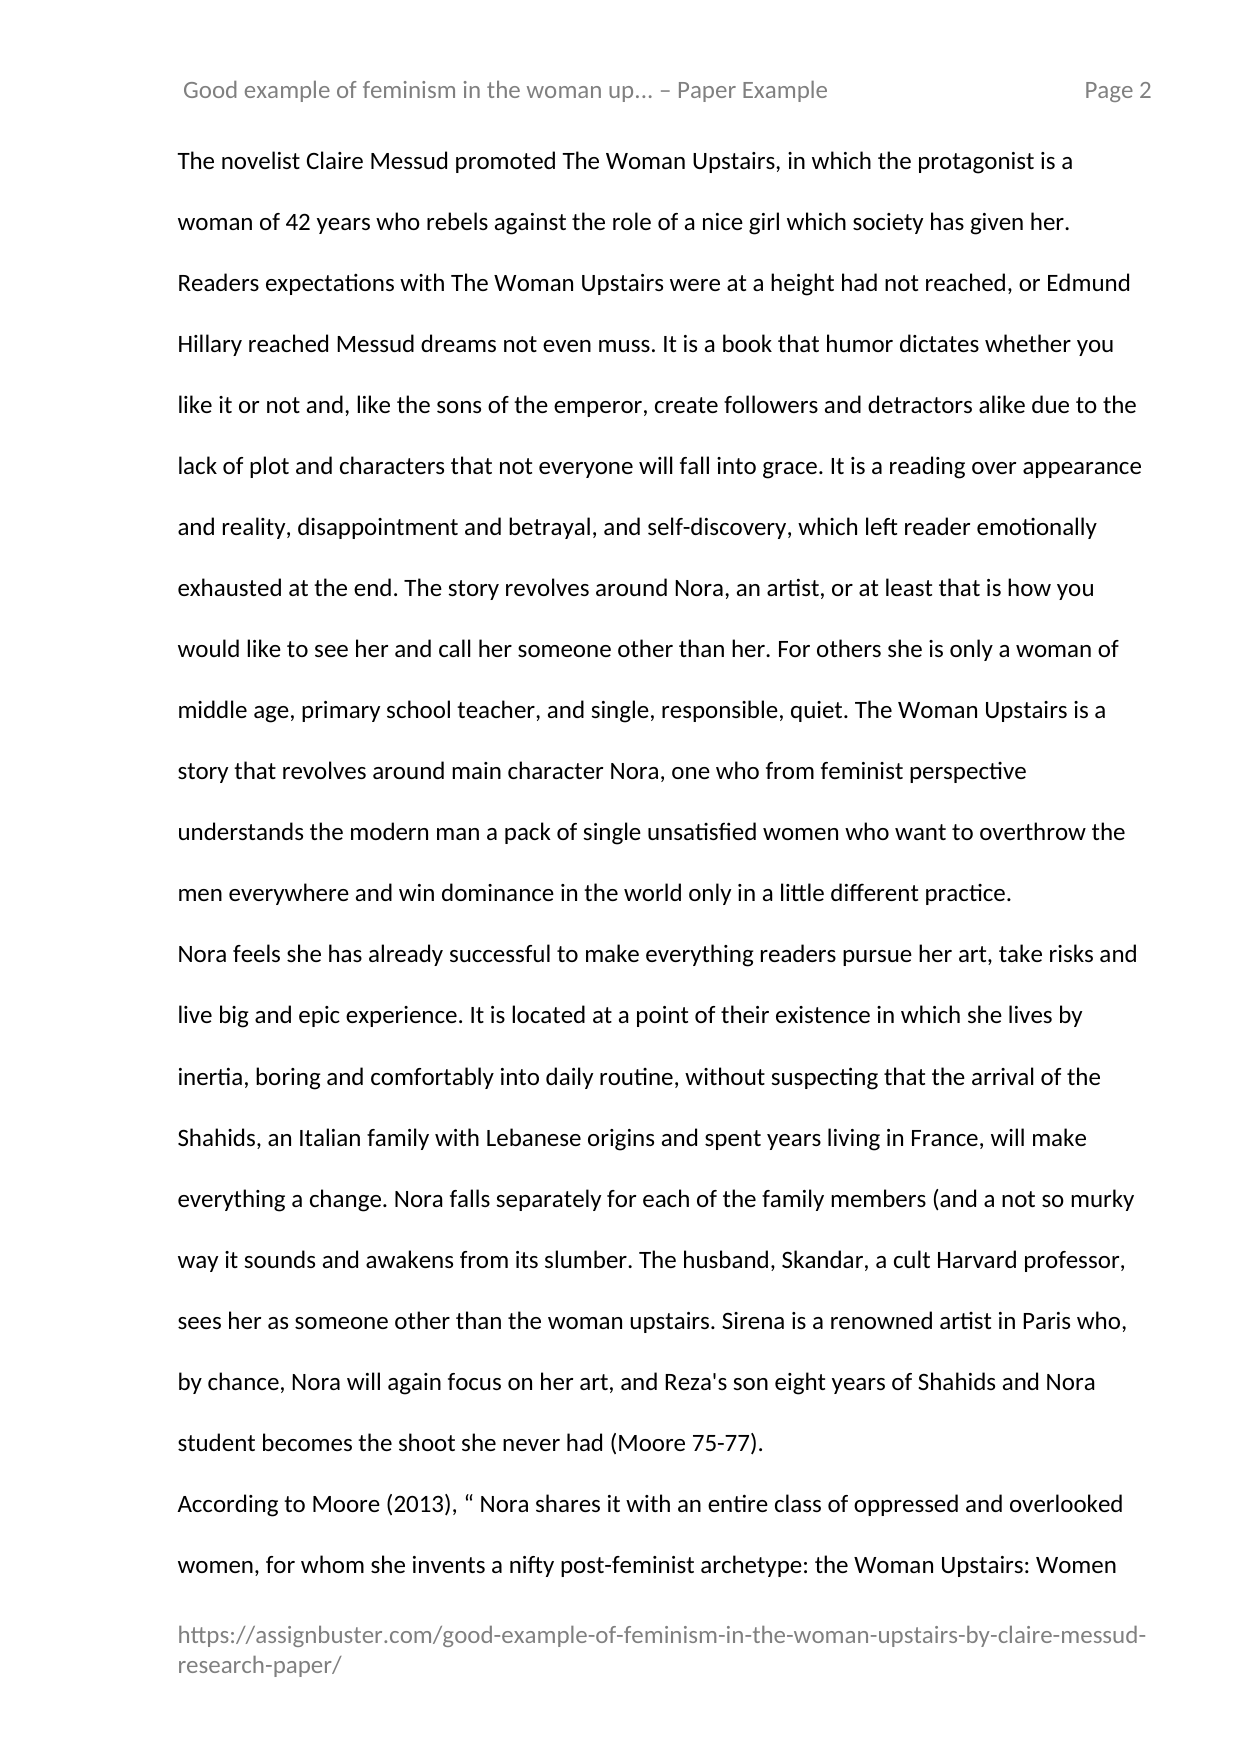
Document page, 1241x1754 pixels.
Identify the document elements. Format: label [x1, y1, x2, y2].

text [177, 145, 1152, 1579]
